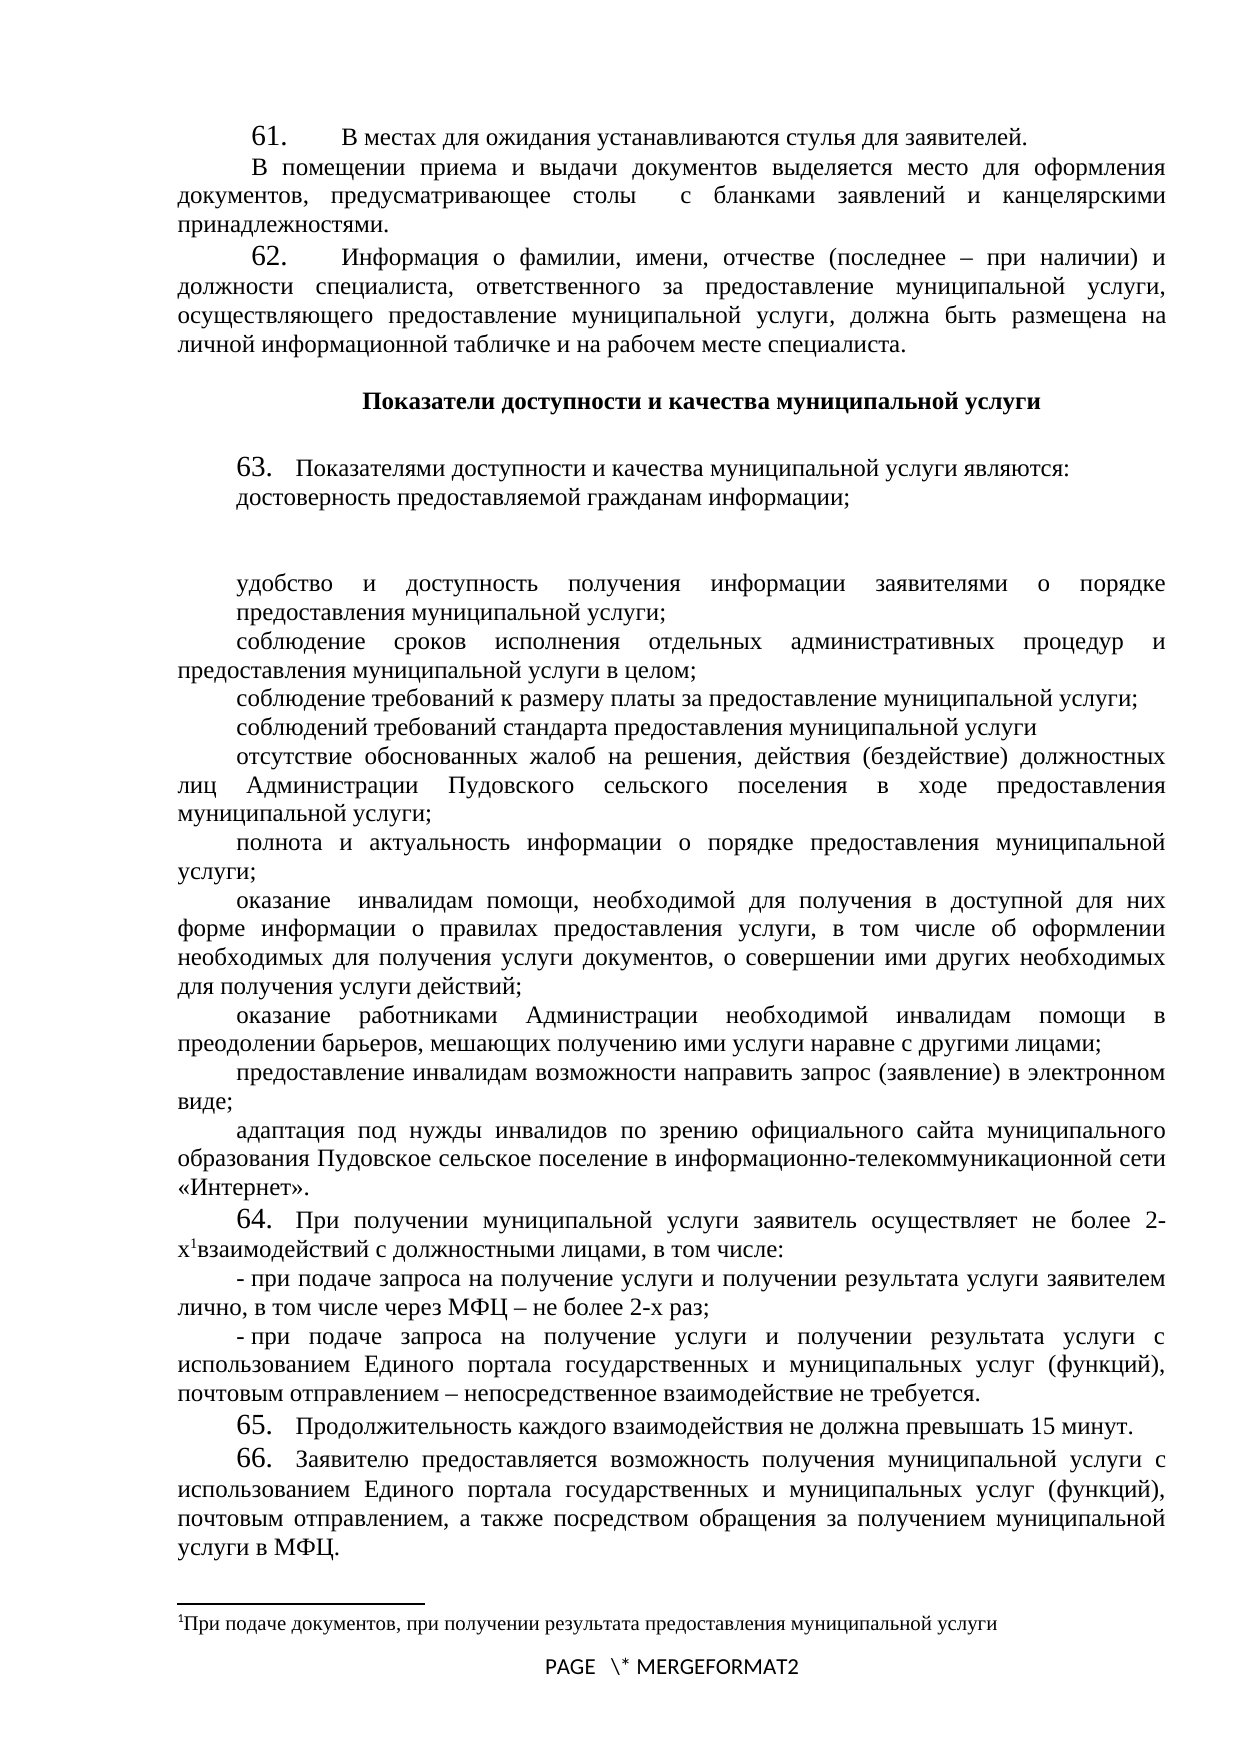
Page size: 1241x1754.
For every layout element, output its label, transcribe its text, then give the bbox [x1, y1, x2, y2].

text В помещении приема и выдачи документов выделяется место для оформления документов, предусматривающее столы с бланками заявлений и канцелярскими принадлежностями. [177, 152, 1167, 238]
text соблюдений требований стандарта предоставления муниципальной услуги [177, 712, 1167, 741]
list Информация о фамилии, имени, отчестве (последнее – при наличии) и должности специалиста, ответственного за предоставление муниципальной услуги, осуществляющего предоставление муниципальной услуги, должна быть размещена на личной информационной табличке и на рабочем месте специалиста. [177, 238, 1167, 358]
list Продолжительность каждого взаимодействия не должна превышать 15 минут. [177, 1407, 1167, 1441]
text - при подаче запроса на получение услуги и получении результата услуги с использованием Единого портала государственных и муниципальных услуг (функций), почтовым отправлением – непосредственное взаимодействие не требуется. [177, 1321, 1167, 1407]
text отсутствие обоснованных жалоб на решения, действия (бездействие) должностных лиц Администрации Пудовского сельского поселения в ходе предоставления муниципальной услуги; [177, 741, 1167, 827]
text оказание инвалидам помощи, необходимой для получения в доступной для них форме информации о правилах предоставления услуги, в том числе об оформлении необходимых для получения услуги документов, о совершении ими других необходимых для получения услуги действий; [177, 885, 1167, 1000]
text - при подаче запроса на получение услуги и получении результата услуги заявителем лично, в том числе через МФЦ – не более 2-х раз; [177, 1263, 1167, 1321]
text соблюдение сроков исполнения отдельных административных процедур и предоставления муниципальной услуги в целом; [177, 626, 1167, 683]
text предоставление инвалидам возможности направить запрос (заявление) в электронном виде; [177, 1057, 1167, 1115]
text Показатели доступности и качества муниципальной услуги [177, 386, 1167, 415]
list В местах для ожидания устанавливаются стулья для заявителей. [177, 118, 1167, 152]
text полнота и актуальность информации о порядке предоставления муниципальной услуги; [177, 827, 1167, 885]
list удобство и доступность получения информации заявителями о порядке предоставления муниципальной услуги; [236, 568, 1167, 626]
list Заявителю предоставляется возможность получения муниципальной услуги с использованием Единого портала государственных и муниципальных услуг (функций), почтовым отправлением, а также посредством обращения за получением муниципальной услуги в МФЦ. [177, 1441, 1167, 1560]
text адаптация под нужды инвалидов по зрению официального сайта муниципального образования Пудовское сельское поселение в информационно-телекоммуникационной сети «Интернет». [177, 1115, 1167, 1201]
list Показателями доступности и качества муниципальной услуги являются: [177, 449, 1167, 482]
text соблюдение требований к размеру платы за предоставление муниципальной услуги; [177, 683, 1167, 712]
text оказание работниками Администрации необходимой инвалидам помощи в преодолении барьеров, мешающих получению ими услуги наравне с другими лицами; [177, 1000, 1167, 1057]
list При получении муниципальной услуги заявитель осуществляет не более 2-хвзаимодействий с должностными лицами, в том числе: [177, 1201, 1167, 1263]
text достоверность предоставляемой гражданам информации; [177, 482, 1167, 511]
